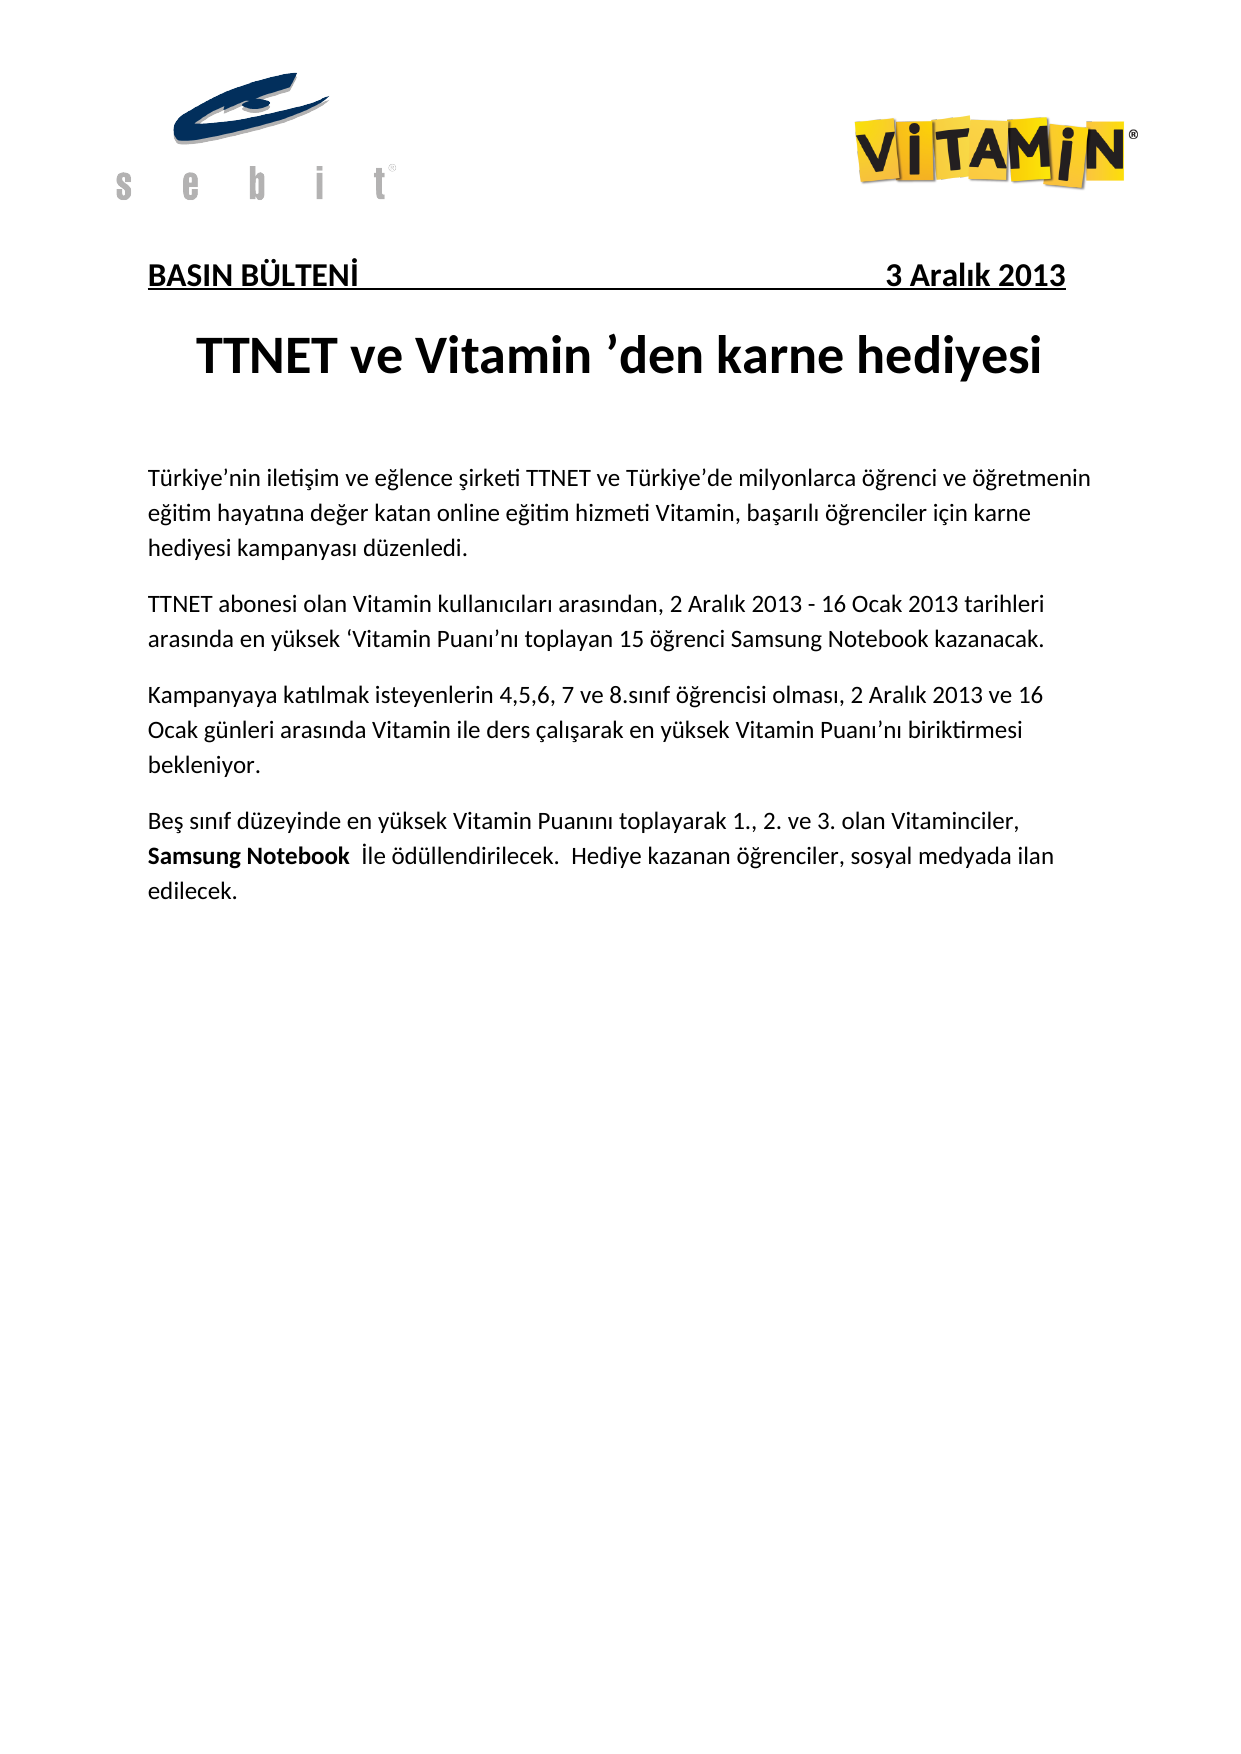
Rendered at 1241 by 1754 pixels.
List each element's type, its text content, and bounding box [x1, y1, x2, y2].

text TTNET abonesi olan Vitamin kullanıcıları arasından, 2 Aralık 2013 - 16 Ocak 2013 tarihleri arasında en yüksek ‘Vitamin Puanı’nı toplayan 15 öğrenci Samsung Notebook kazanacak. [148, 588, 1093, 654]
picture [853, 115, 1138, 192]
picture [100, 60, 409, 214]
text Kampanyaya katılmak isteyenlerin 4,5,6, 7 ve 8.sınıf öğrencisi olması, 2 Aralık 2013 ve 16 Ocak günleri arasında Vitamin ile ders çalışarak en yüksek Vitamin Puanı’nı biriktirmesi bekleniyor. [148, 679, 1093, 779]
text Beş sınıf düzeyinde en yüksek Vitamin Puanını toplayarak 1., 2. ve 3. olan Vitaminciler, Samsung Notebook İle ödüllendirilecek. Hediye kazanan öğrenciler, sosyal medyada ilan edilecek. [148, 805, 1093, 905]
text BASIN BÜLTENİ 3 Aralık 2013 [148, 254, 1093, 294]
text Türkiye’nin iletişim ve eğlence şirketi TTNET ve Türkiye’de milyonlarca öğrenci ve öğretmenin eğitim hayatına değer katan online eğitim hizmeti Vitamin, başarılı öğrenciler için karne hediyesi kampanyası düzenledi. [148, 462, 1093, 563]
text TTNET ve Vitamin ’den karne hediyesi [148, 321, 1093, 387]
